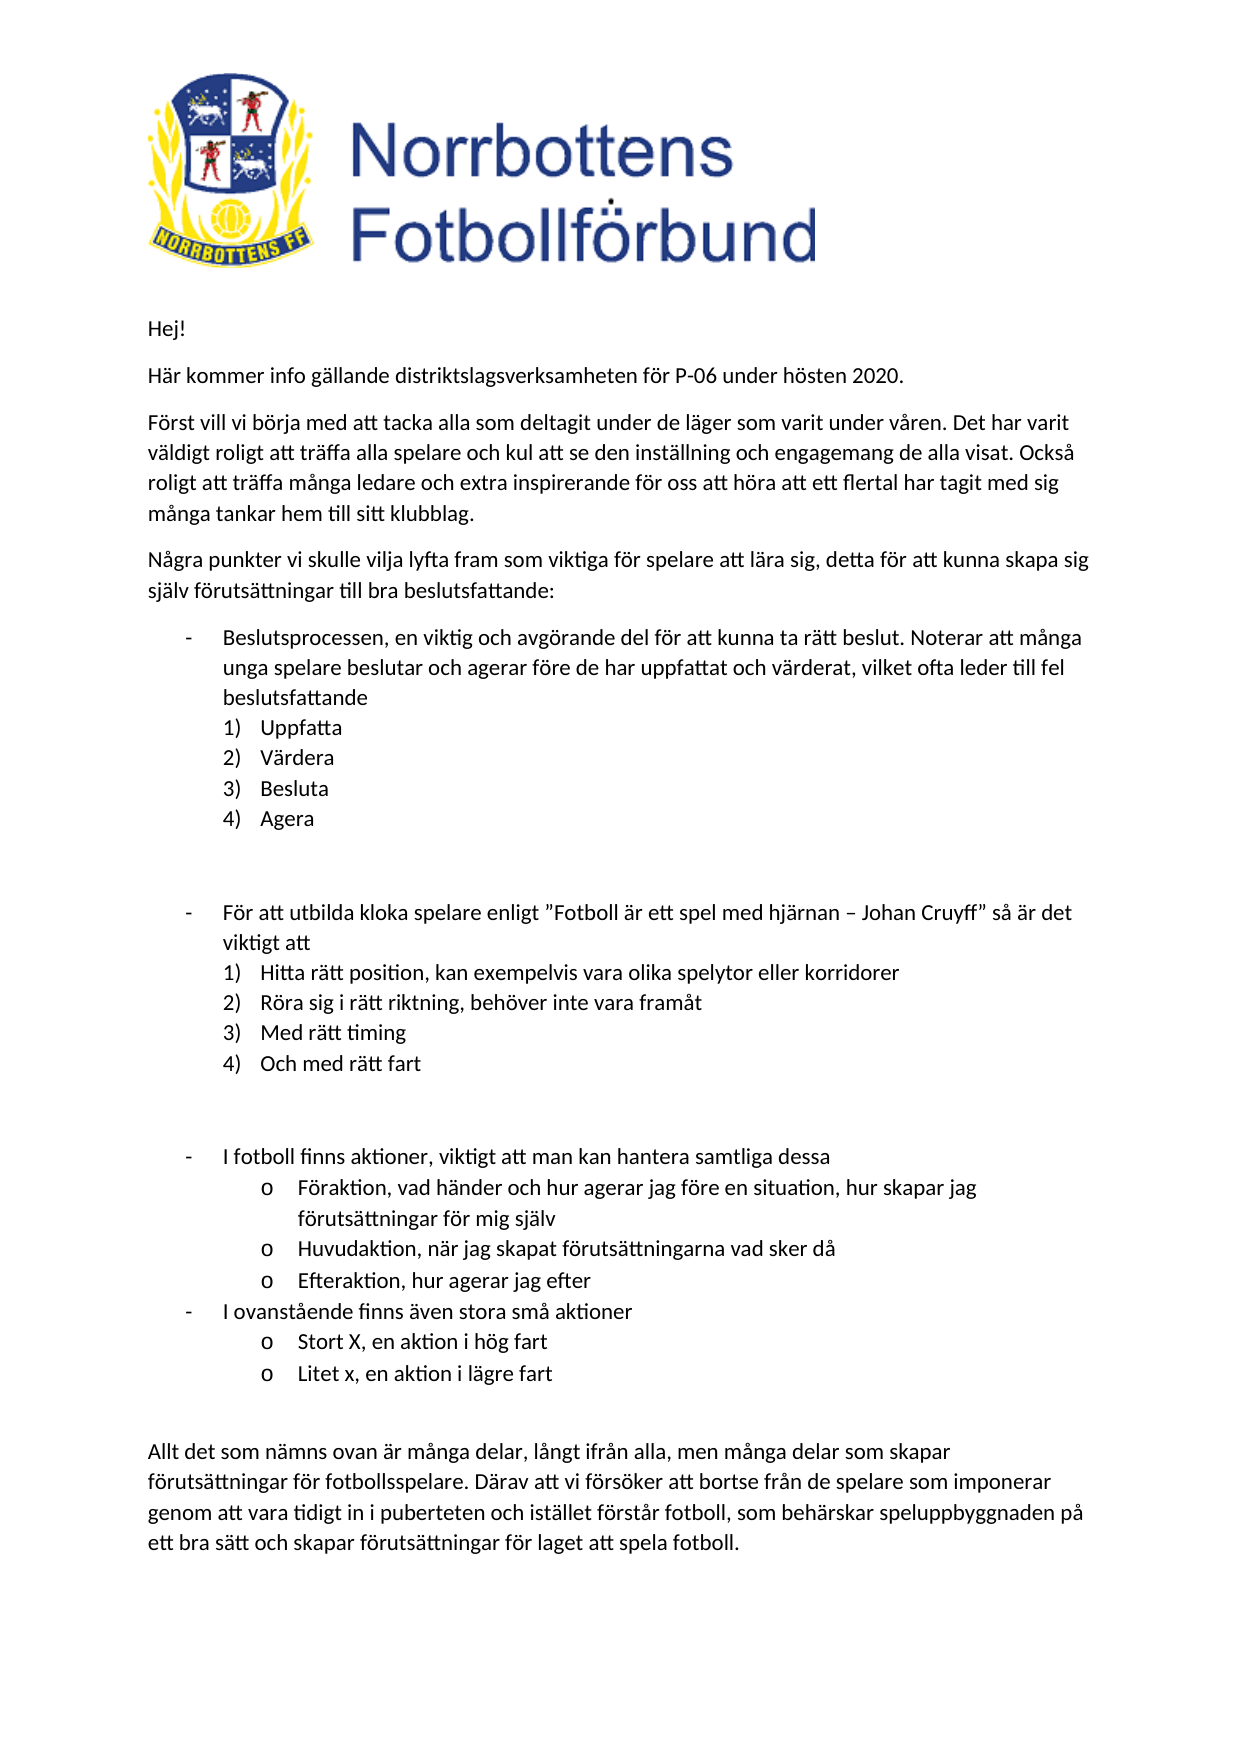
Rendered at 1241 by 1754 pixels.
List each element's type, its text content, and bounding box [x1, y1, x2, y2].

list Uppfatta [223, 713, 1093, 741]
text Hej! [148, 314, 1093, 342]
list I ovanstående finns även stora små aktioner [185, 1297, 1093, 1325]
list Med rätt timing [223, 1018, 1093, 1047]
list Huvudaktion, när jag skapat förutsättningarna vad sker då [260, 1234, 1093, 1263]
list Litet x, en aktion i lägre fart [260, 1359, 1093, 1388]
list Efteraktion, hur agerar jag efter [260, 1266, 1093, 1295]
list Hitta rätt position, kan exempelvis vara olika spelytor eller korridorer [223, 958, 1093, 986]
list Och med rätt fart [223, 1049, 1093, 1077]
list Föraktion, vad händer och hur agerar jag före en situation, hur skapar jag förutsättningar för mig själv [260, 1173, 1093, 1232]
list Värdera [223, 743, 1093, 772]
list Agera [223, 804, 1093, 832]
list Beslutsprocessen, en viktig och avgörande del för att kunna ta rätt beslut. Noterar att många unga spelare beslutar och agerar före de har uppfattat och värderat, vilket ofta leder till fel beslutsfattande [185, 623, 1093, 711]
text Några punkter vi skulle vilja lyfta fram som viktiga för spelare att lära sig, detta för att kunna skapa sig själv förutsättningar till bra beslutsfattande: [148, 546, 1093, 604]
list Besluta [223, 774, 1093, 802]
list I fotboll finns aktioner, viktigt att man kan hantera samtliga dessa [185, 1142, 1093, 1171]
text Här kommer info gällande distriktslagsverksamheten för P-06 under hösten 2020. [148, 361, 1093, 389]
list Stort X, en aktion i hög fart [260, 1327, 1093, 1357]
text Allt det som nämns ovan är många delar, långt ifrån alla, men många delar som skapar förutsättningar för fotbollsspelare. Därav att vi försöker att bortse från de spelare som imponerar genom att vara tidigt in i puberteten och istället förstår fotboll, som behärskar speluppbyggnaden på ett bra sätt och skapar förutsättningar för laget att spela fotboll. [148, 1407, 1093, 1556]
list Röra sig i rätt riktning, behöver inte vara framåt [223, 988, 1093, 1016]
list För att utbilda kloka spelare enligt ”Fotboll är ett spel med hjärnan – Johan Cruyff” så är det viktigt att [185, 898, 1093, 956]
text Först vill vi börja med att tacka alla som deltagit under de läger som varit under våren. Det har varit väldigt roligt att träffa alla spelare och kul att se den inställning och engagemang de alla visat. Också roligt att träffa många ledare och extra inspirerande för oss att höra att ett flertal har tagit med sig många tankar hem till sitt klubblag. [148, 408, 1093, 527]
